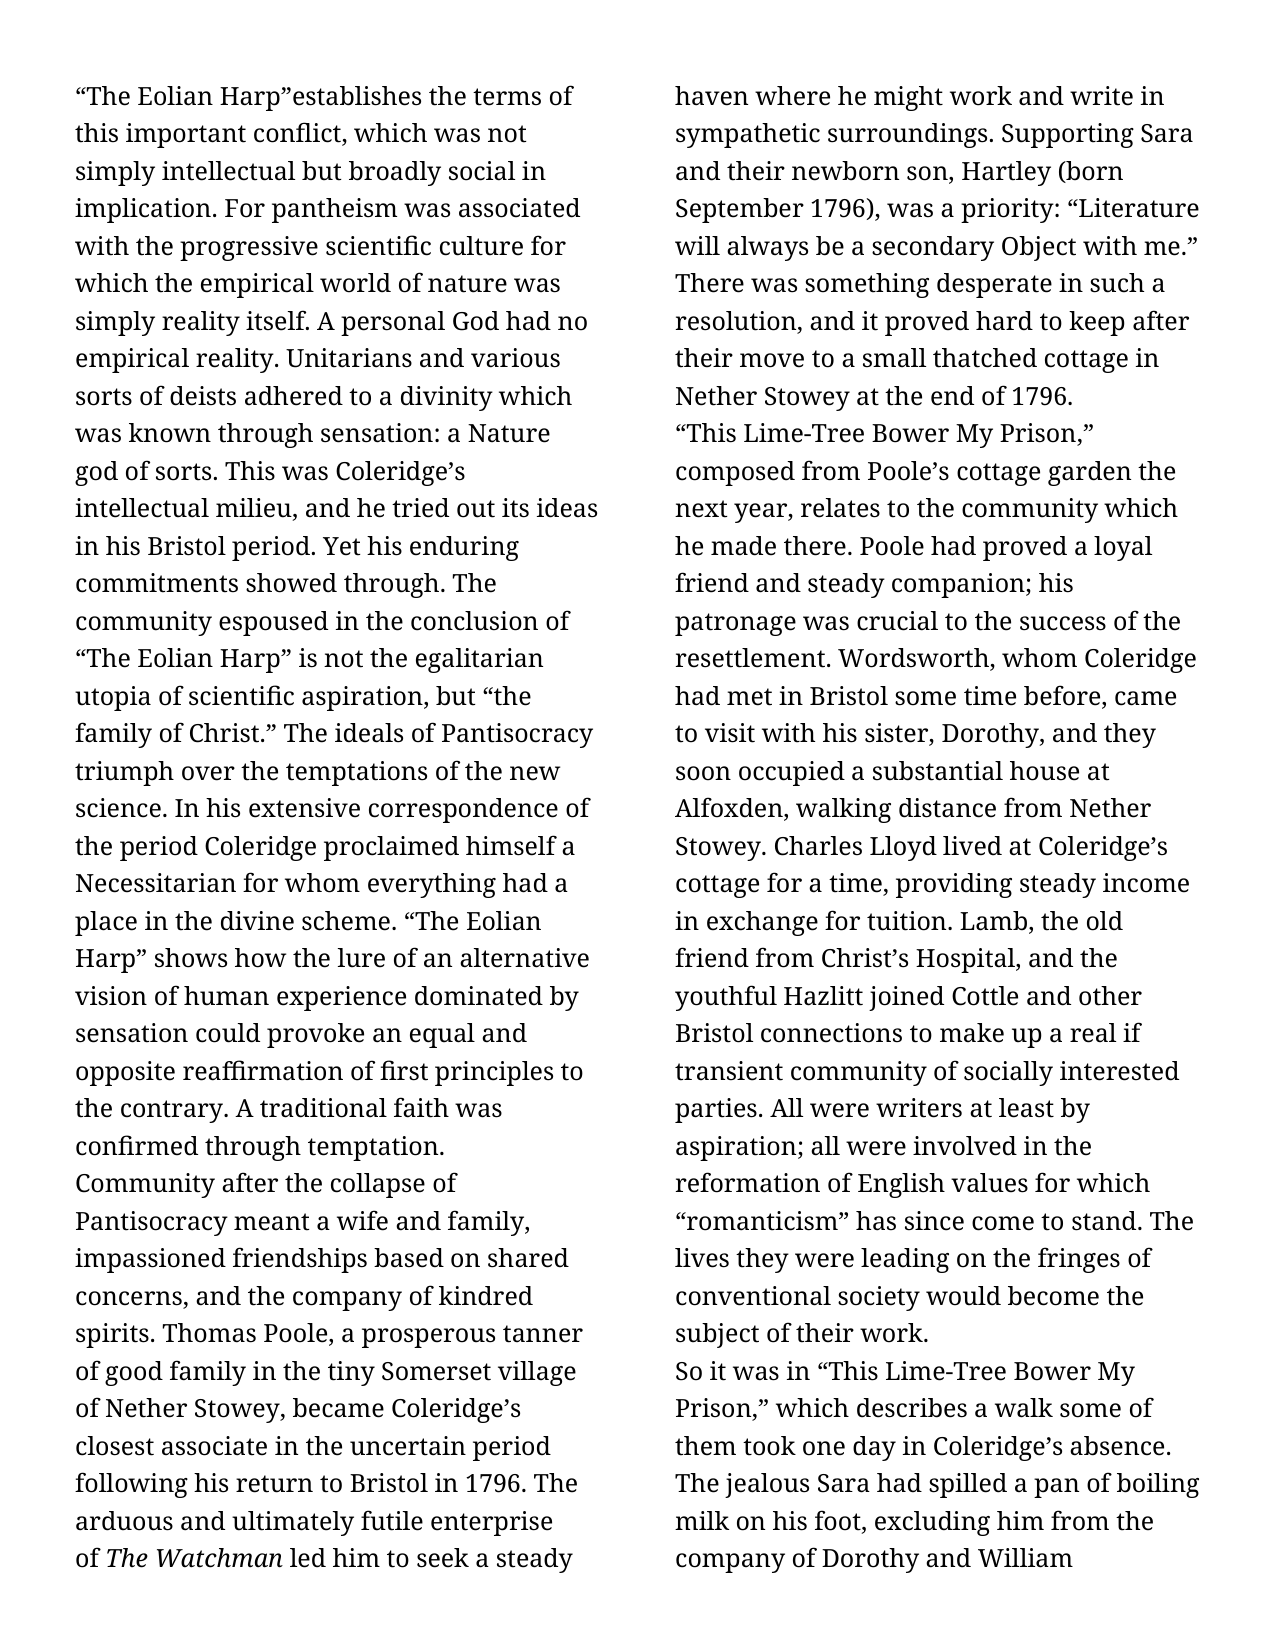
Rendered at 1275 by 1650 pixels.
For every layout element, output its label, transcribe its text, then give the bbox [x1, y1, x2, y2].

text “This Lime-Tree Bower My Prison,” composed from Poole’s cottage garden the next year, relates to the community which he made there. Poole had proved a loyal friend and steady companion; his patronage was crucial to the success of the resettlement. Wordsworth, whom Coleridge had met in Bristol some time before, came to visit with his sister, Dorothy, and they soon occupied a substantial house at Alfoxden, walking distance from Nether Stowey. Charles Lloyd lived at Coleridge’s cottage for a time, providing steady income in exchange for tuition. Lamb, the old friend from Christ’s Hospital, and the youthful Hazlitt joined Cottle and other Bristol connections to make up a real if transient community of socially interested parties. All were writers at least by aspiration; all were involved in the reformation of English values for which “romanticism” has since come to stand. The lives they were leading on the fringes of conventional society would become the subject of their work. [675, 412, 1200, 1350]
text Community after the collapse of Pantisocracy meant a wife and family, impassioned friendships based on shared concerns, and the company of kindred spirits. Thomas Poole, a prosperous tanner of good family in the tiny Somerset village of Nether Stowey, became Coleridge’s closest associate in the uncertain period following his return to Bristol in 1796. The arduous and ultimately futile enterprise of The Watchman led him to seek a steady haven where he might work and write in sympathetic surroundings. Supporting Sara and their newborn son, Hartley (born September 1796), was a priority: “Literature will always be a secondary Object with me.” There was something desperate in such a resolution, and it proved hard to keep after their move to a small thatched cottage in Nether Stowey at the end of 1796. [75, 1162, 600, 1575]
text Community after the collapse of Pantisocracy meant a wife and family, impassioned friendships based on shared concerns, and the company of kindred spirits. Thomas Poole, a prosperous tanner of good family in the tiny Somerset village of Nether Stowey, became Coleridge’s closest associate in the uncertain period following his return to Bristol in 1796. The arduous and ultimately futile enterprise of The Watchman led him to seek a steady haven where he might work and write in sympathetic surroundings. Supporting Sara and their newborn son, Hartley (born September 1796), was a priority: “Literature will always be a secondary Object with me.” There was something desperate in such a resolution, and it proved hard to keep after their move to a small thatched cottage in Nether Stowey at the end of 1796. [675, 75, 1200, 412]
text “The Eolian Harp”establishes the terms of this important conflict, which was not simply intellectual but broadly social in implication. For pantheism was associated with the progressive scientific culture for which the empirical world of nature was simply reality itself. A personal God had no empirical reality. Unitarians and various sorts of deists adhered to a divinity which was known through sensation: a Nature god of sorts. This was Coleridge’s intellectual milieu, and he tried out its ideas in his Bristol period. Yet his enduring commitments showed through. The community espoused in the conclusion of “The Eolian Harp” is not the egalitarian utopia of scientific aspiration, but “the family of Christ.” The ideals of Pantisocracy triumph over the temptations of the new science. In his extensive correspondence of the period Coleridge proclaimed himself a Necessitarian for whom everything had a place in the divine scheme. “The Eolian Harp” shows how the lure of an alternative vision of human experience dominated by sensation could provoke an equal and opposite reaffirmation of first principles to the contrary. A traditional faith was confirmed through temptation. [75, 75, 600, 1162]
